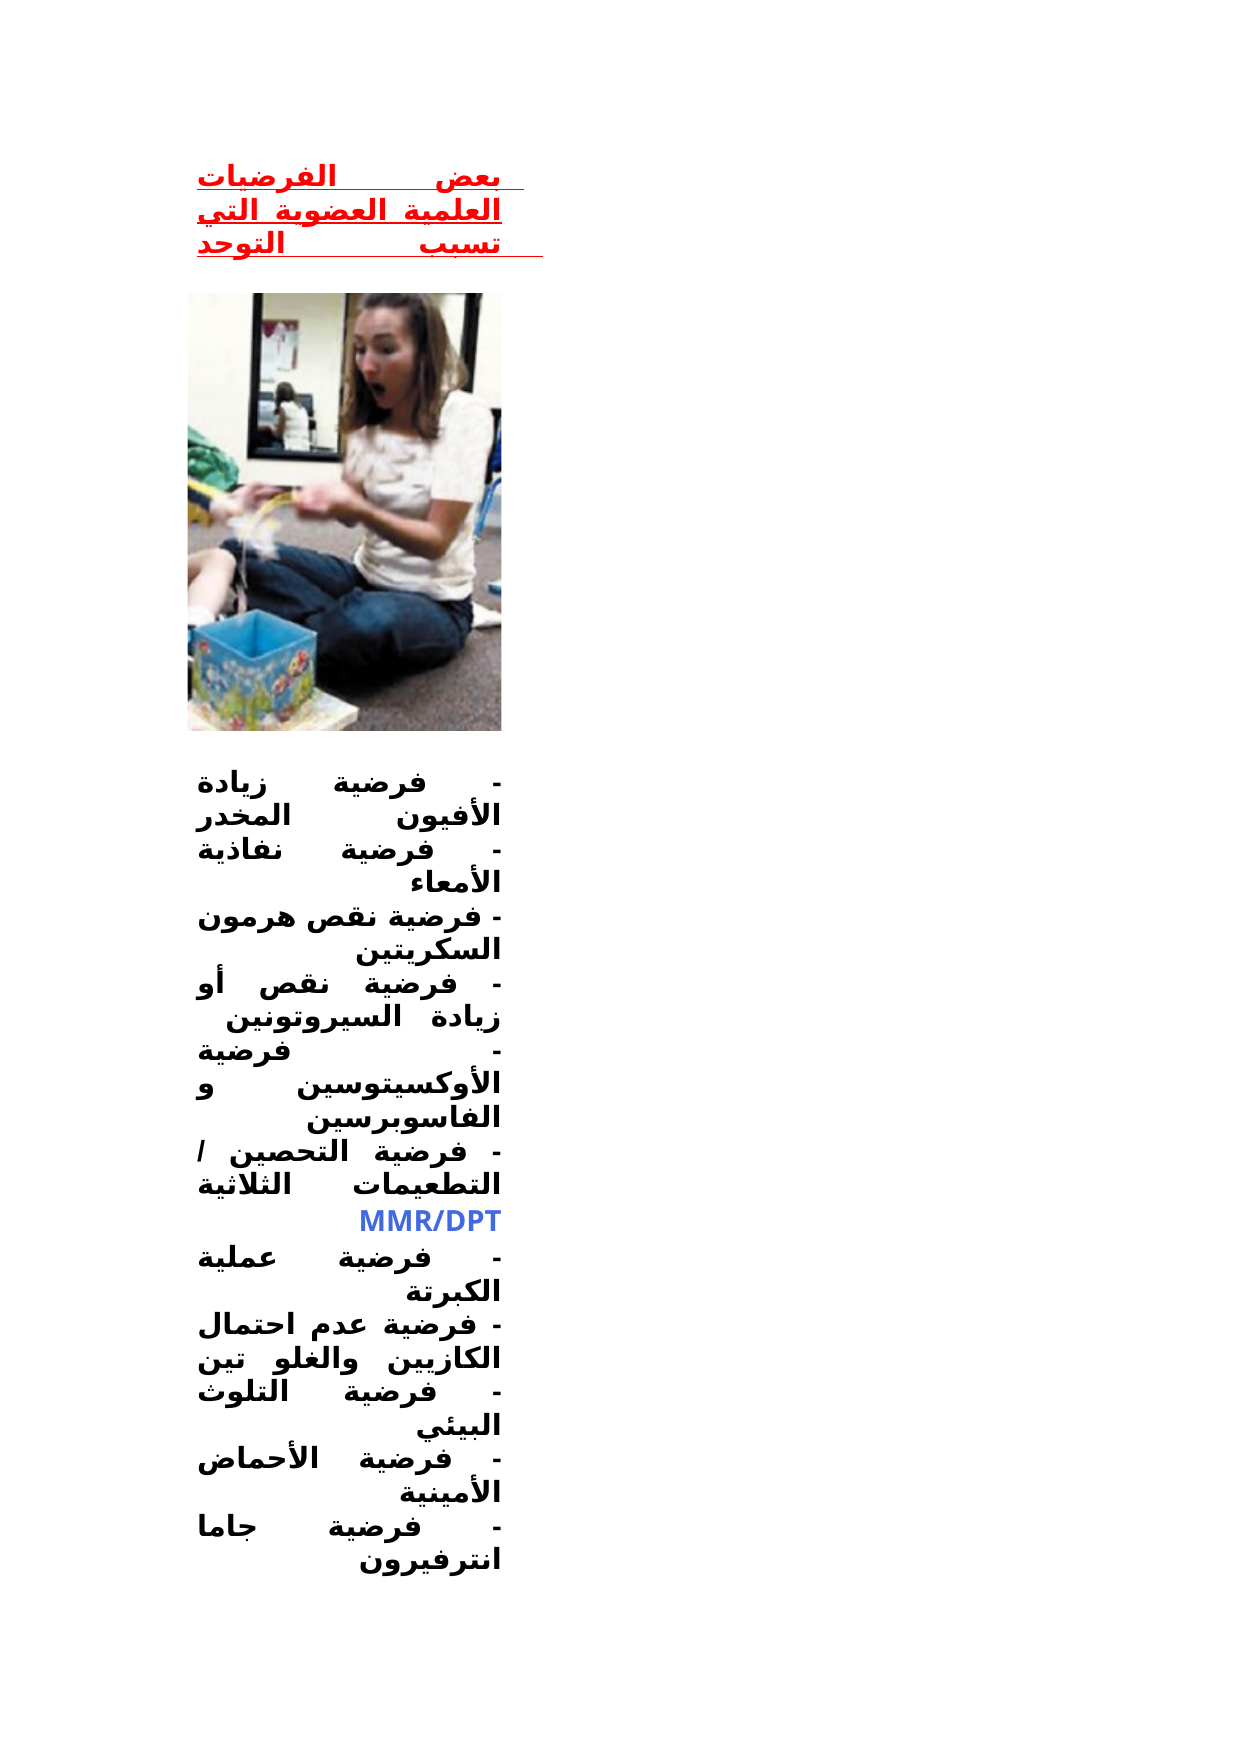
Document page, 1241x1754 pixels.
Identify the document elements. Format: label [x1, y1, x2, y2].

table_header [188, 150, 511, 1585]
picture [187, 293, 502, 731]
